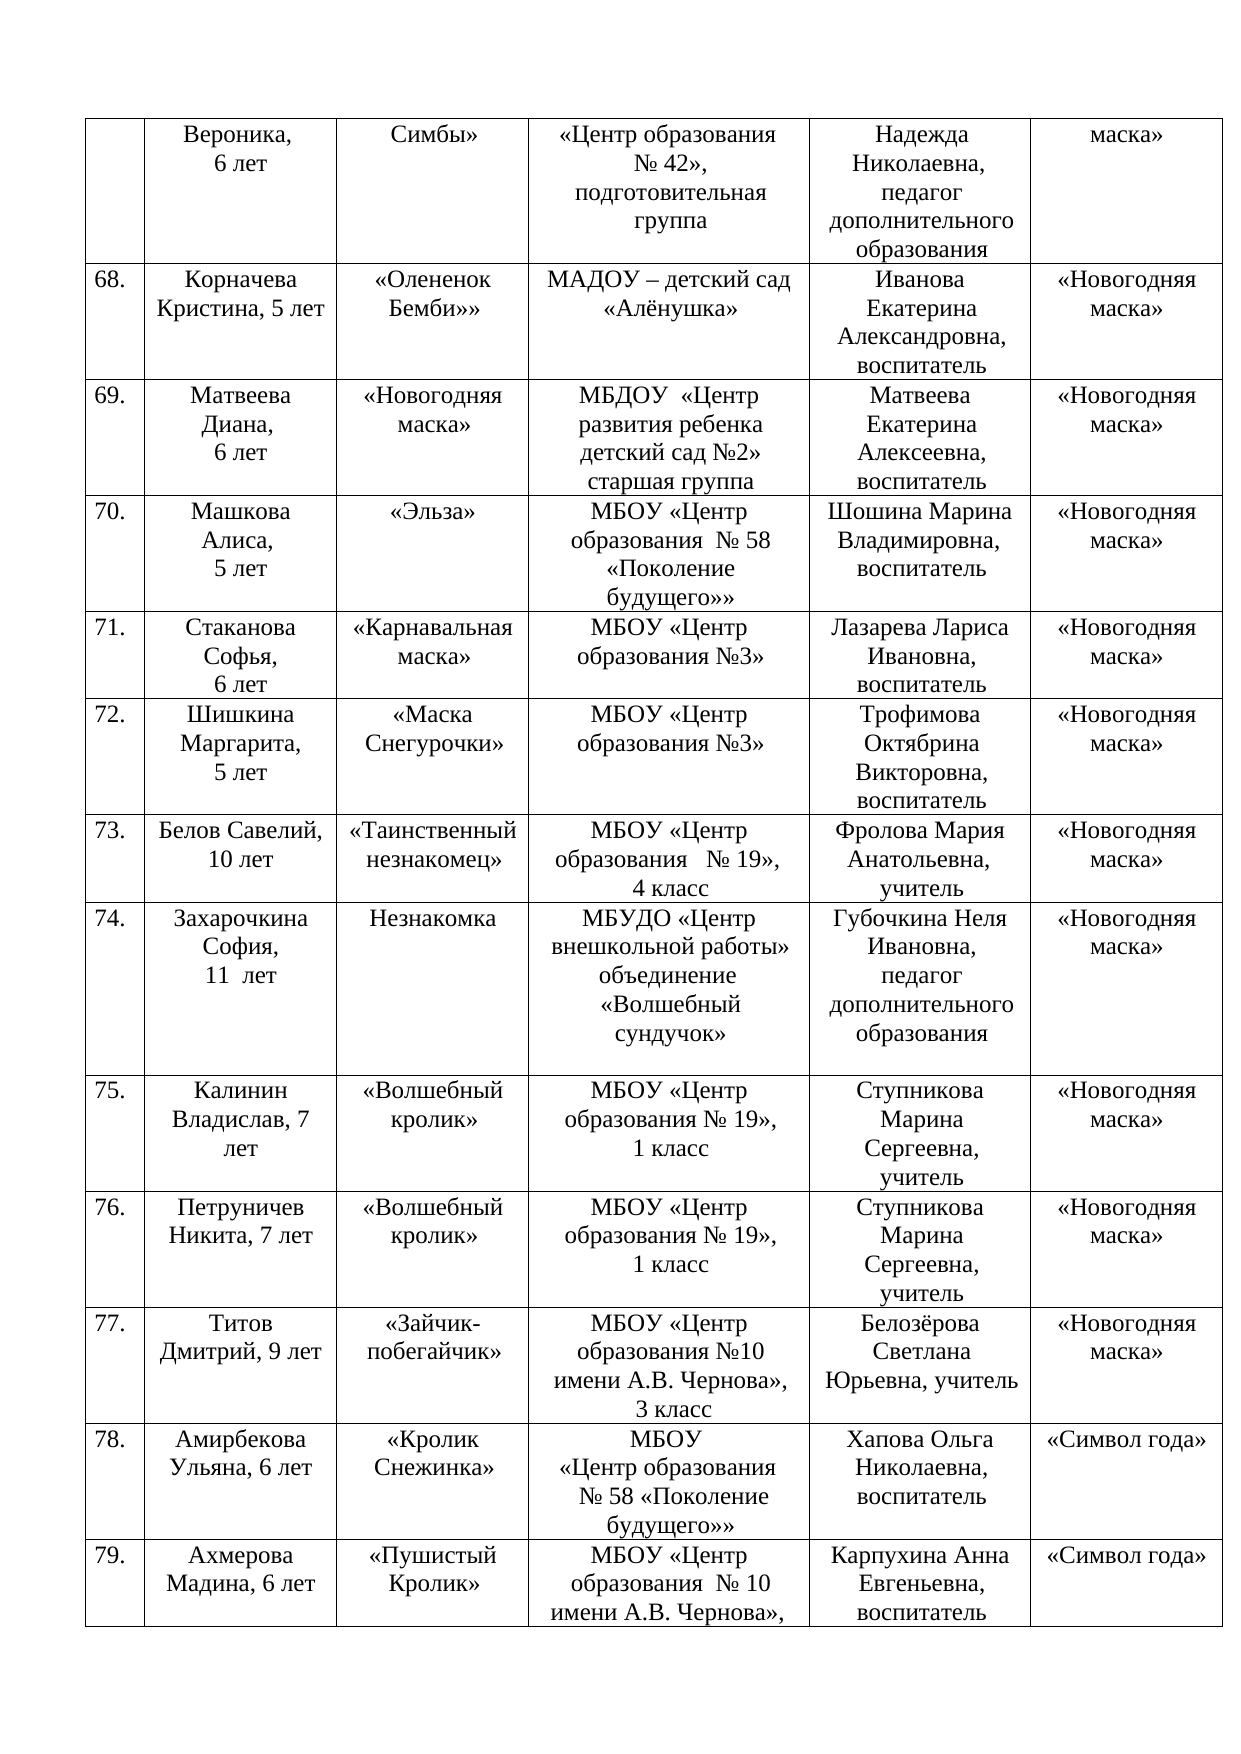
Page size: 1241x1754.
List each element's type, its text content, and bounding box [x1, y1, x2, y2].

table_cell «Символ года» [1031, 1540, 1222, 1626]
table_cell «Новогодняя маска» [1031, 264, 1222, 379]
table_cell «Волшебный кролик» [337, 1076, 528, 1191]
table_cell Ступникова Марина Сергеевна, учитель [810, 1192, 1030, 1307]
table_cell «Новогодняя маска» [1031, 496, 1222, 611]
table_cell «Новогодняя маска» [1031, 1076, 1222, 1191]
table_cell МБДОУ «Центр развития ребенка детский сад №2» старшая группа [529, 380, 809, 495]
table_cell Матвеева Диана, 6 лет [145, 380, 336, 495]
table_cell [86, 1192, 144, 1307]
table_cell [86, 1308, 144, 1423]
table_cell МБОУ «Центр образования №10 имени А.В. Чернова», 3 класс [529, 1308, 809, 1423]
table_cell [86, 1424, 144, 1539]
table_cell Хапова Ольга Николаевна, воспитатель [810, 1424, 1030, 1539]
table_cell Петруничев Никита, 7 лет [145, 1192, 336, 1307]
table_cell МБОУ «Центр образования № 19», 1 класс [529, 1192, 809, 1307]
table_cell Шошина Марина Владимировна, воспитатель [810, 496, 1030, 611]
table_cell МБОУ «Центр образования № 58 «Поколение будущего»» [529, 1424, 809, 1539]
table_cell МБОУ «Центр образования № 19», 1 класс [529, 1076, 809, 1191]
table_cell [86, 1540, 144, 1626]
table_cell [86, 815, 144, 902]
table_cell Трофимова Октябрина Викторовна, воспитатель [810, 699, 1030, 814]
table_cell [810, 119, 1030, 263]
table_cell Матвеева Екатерина Алексеевна, воспитатель [810, 380, 1030, 495]
table_cell «Новогодняя маска» [1031, 815, 1222, 902]
table_cell [86, 903, 144, 1074]
table_cell [86, 264, 144, 379]
table_cell «Новогодняя маска» [1031, 380, 1222, 495]
table_cell МБОУ «Центр образования № 19», 4 класс [529, 815, 809, 902]
table_cell «Кролик Снежинка» [337, 1424, 528, 1539]
table_cell МБОУ «Центр образования №3» [529, 612, 809, 698]
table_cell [145, 119, 336, 263]
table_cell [145, 1540, 336, 1626]
table_cell «Символ года» [1031, 1424, 1222, 1539]
table_cell [86, 699, 144, 814]
table_cell «Новогодняя маска» [1031, 1192, 1222, 1307]
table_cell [529, 119, 809, 263]
table_cell Губочкина Неля Ивановна, педагог дополнительного образования [810, 903, 1030, 1074]
table_cell «Таинственный незнакомец» [337, 815, 528, 902]
table_cell МБУДО «Центр внешкольной работы» объединение «Волшебный сундучок» [529, 903, 809, 1074]
table_cell «Новогодняя маска» [1031, 699, 1222, 814]
table_cell «Волшебный кролик» [337, 1192, 528, 1307]
table_cell Калинин Владислав, 7 лет [145, 1076, 336, 1191]
table_cell «Пушистый Кролик» [337, 1540, 528, 1626]
table_cell Стаканова Софья, 6 лет [145, 612, 336, 698]
table_cell Титов Дмитрий, 9 лет [145, 1308, 336, 1423]
table_cell «Олененок Бемби»» [337, 264, 528, 379]
table_cell Фролова Мария Анатольевна, учитель [810, 815, 1030, 902]
table_cell Машкова Алиса, 5 лет [145, 496, 336, 611]
table_cell [86, 612, 144, 698]
table_cell Шишкина Маргарита, 5 лет [145, 699, 336, 814]
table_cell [810, 1540, 1030, 1626]
table_cell Ступникова Марина Сергеевна, учитель [810, 1076, 1030, 1191]
table_cell «Новогодняя маска» [1031, 119, 1222, 263]
table_cell Корначева Кристина, 5 лет [145, 264, 336, 379]
table_cell Белов Савелий, 10 лет [145, 815, 336, 902]
table_cell «Новогодняя маска» [1031, 612, 1222, 698]
table_cell Иванова Екатерина Александровна, воспитатель [810, 264, 1030, 379]
table_cell [86, 380, 144, 495]
table_cell МАДОУ – детский сад «Алёнушка» [529, 264, 809, 379]
table_cell Белозёрова Светлана Юрьевна, учитель [810, 1308, 1030, 1423]
table_cell «Новогодняя маска» [1031, 903, 1222, 1074]
table_cell МБОУ «Центр образования №3» [529, 699, 809, 814]
table_cell Захарочкина София, 11 лет [145, 903, 336, 1074]
table_cell Амирбекова Ульяна, 6 лет [145, 1424, 336, 1539]
table_cell «Новогодняя маска» [1031, 1308, 1222, 1423]
table_cell [86, 1076, 144, 1191]
table_cell «Маска Кота Симбы» [337, 119, 528, 263]
table_cell «Зайчик-побегайчик» [337, 1308, 528, 1423]
table_cell [86, 119, 144, 263]
table_cell Лазарева Лариса Ивановна, воспитатель [810, 612, 1030, 698]
table_cell «Новогодняя маска» [337, 380, 528, 495]
table_cell «Карнавальная маска» [337, 612, 528, 698]
table_cell «Эльза» [337, 496, 528, 611]
table_cell «Маска Снегурочки» [337, 699, 528, 814]
table_cell [86, 496, 144, 611]
table_cell МБОУ «Центр образования № 58 «Поколение будущего»» [529, 496, 809, 611]
table_cell Незнакомка [337, 903, 528, 1074]
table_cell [529, 1540, 809, 1626]
